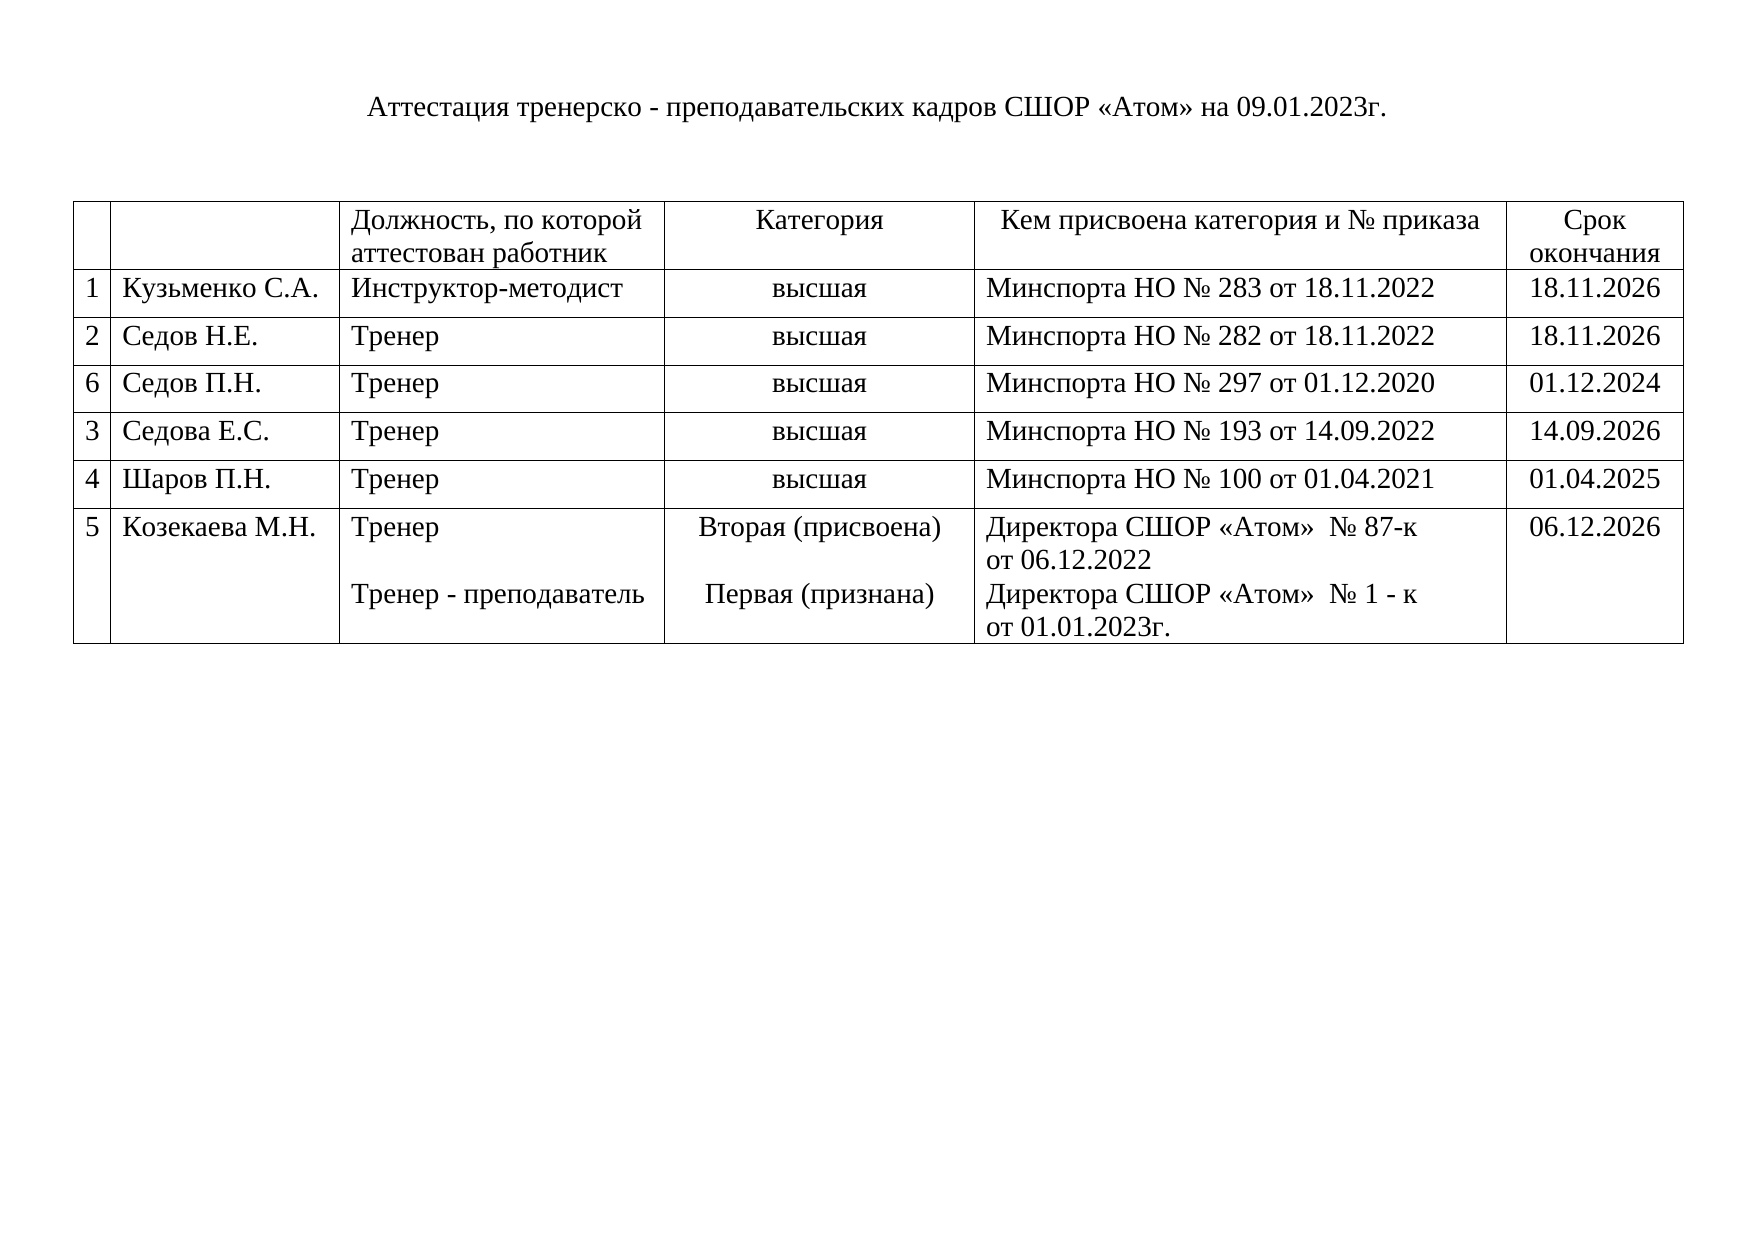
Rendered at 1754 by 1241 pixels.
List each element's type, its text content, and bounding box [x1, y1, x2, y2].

table_cell Тренер [340, 461, 664, 508]
table_header Должность, по которой аттестован работник [340, 202, 664, 269]
table_cell Тренер Тренер - преподаватель [340, 509, 664, 643]
table_cell 06.12.2026 [1507, 509, 1683, 643]
table_cell Вторая (присвоена) Первая (признана) [665, 509, 974, 643]
table_cell Кузьменко С.А. [111, 270, 339, 317]
table_header [74, 202, 110, 269]
table_cell Козекаева М.Н. [111, 509, 339, 643]
table_header [111, 202, 339, 269]
table_cell Тренер [340, 413, 664, 460]
table_cell Седов Н.Е. [111, 318, 339, 364]
table_cell Минспорта НО № 282 от 18.11.2022 [975, 318, 1506, 364]
table_cell 1 [74, 270, 110, 317]
table_cell высшая [665, 413, 974, 460]
table_cell Тренер [340, 318, 664, 364]
table_cell Шаров П.Н. [111, 461, 339, 508]
table_cell высшая [665, 270, 974, 317]
table_header Кем присвоена категория и № приказа [975, 202, 1506, 269]
table_cell высшая [665, 366, 974, 412]
table_cell 14.09.2026 [1507, 413, 1683, 460]
table_cell 5 [74, 509, 110, 643]
table_cell Минспорта НО № 283 от 18.11.2022 [975, 270, 1506, 317]
text Аттестация тренерско - преподавательских кадров СШОР «Атом» на 09.01.2023г. [118, 89, 1636, 122]
table_header Срок окончания [1507, 202, 1683, 269]
table_cell 01.12.2024 [1507, 366, 1683, 412]
table_cell 3 [74, 413, 110, 460]
table_cell 2 [74, 318, 110, 364]
table_cell 6 [74, 366, 110, 412]
table_header Категория [665, 202, 974, 269]
table_cell Минспорта НО № 297 от 01.12.2020 [975, 366, 1506, 412]
table_cell 01.04.2025 [1507, 461, 1683, 508]
table_cell 4 [74, 461, 110, 508]
table_cell Седова Е.С. [111, 413, 339, 460]
table_cell 18.11.2026 [1507, 270, 1683, 317]
table_cell 18.11.2026 [1507, 318, 1683, 364]
table_cell Минспорта НО № 193 от 14.09.2022 [975, 413, 1506, 460]
table_cell Седов П.Н. [111, 366, 339, 412]
table_cell Директора СШОР «Атом» № 87-к от 06.12.2022 Директора СШОР «Атом» № 1 - к от 01.01.2023г. [975, 509, 1506, 643]
table_cell Инструктор-методист [340, 270, 664, 317]
table_cell высшая [665, 318, 974, 364]
table_cell Минспорта НО № 100 от 01.04.2021 [975, 461, 1506, 508]
table_cell Тренер [340, 366, 664, 412]
table_cell высшая [665, 461, 974, 508]
